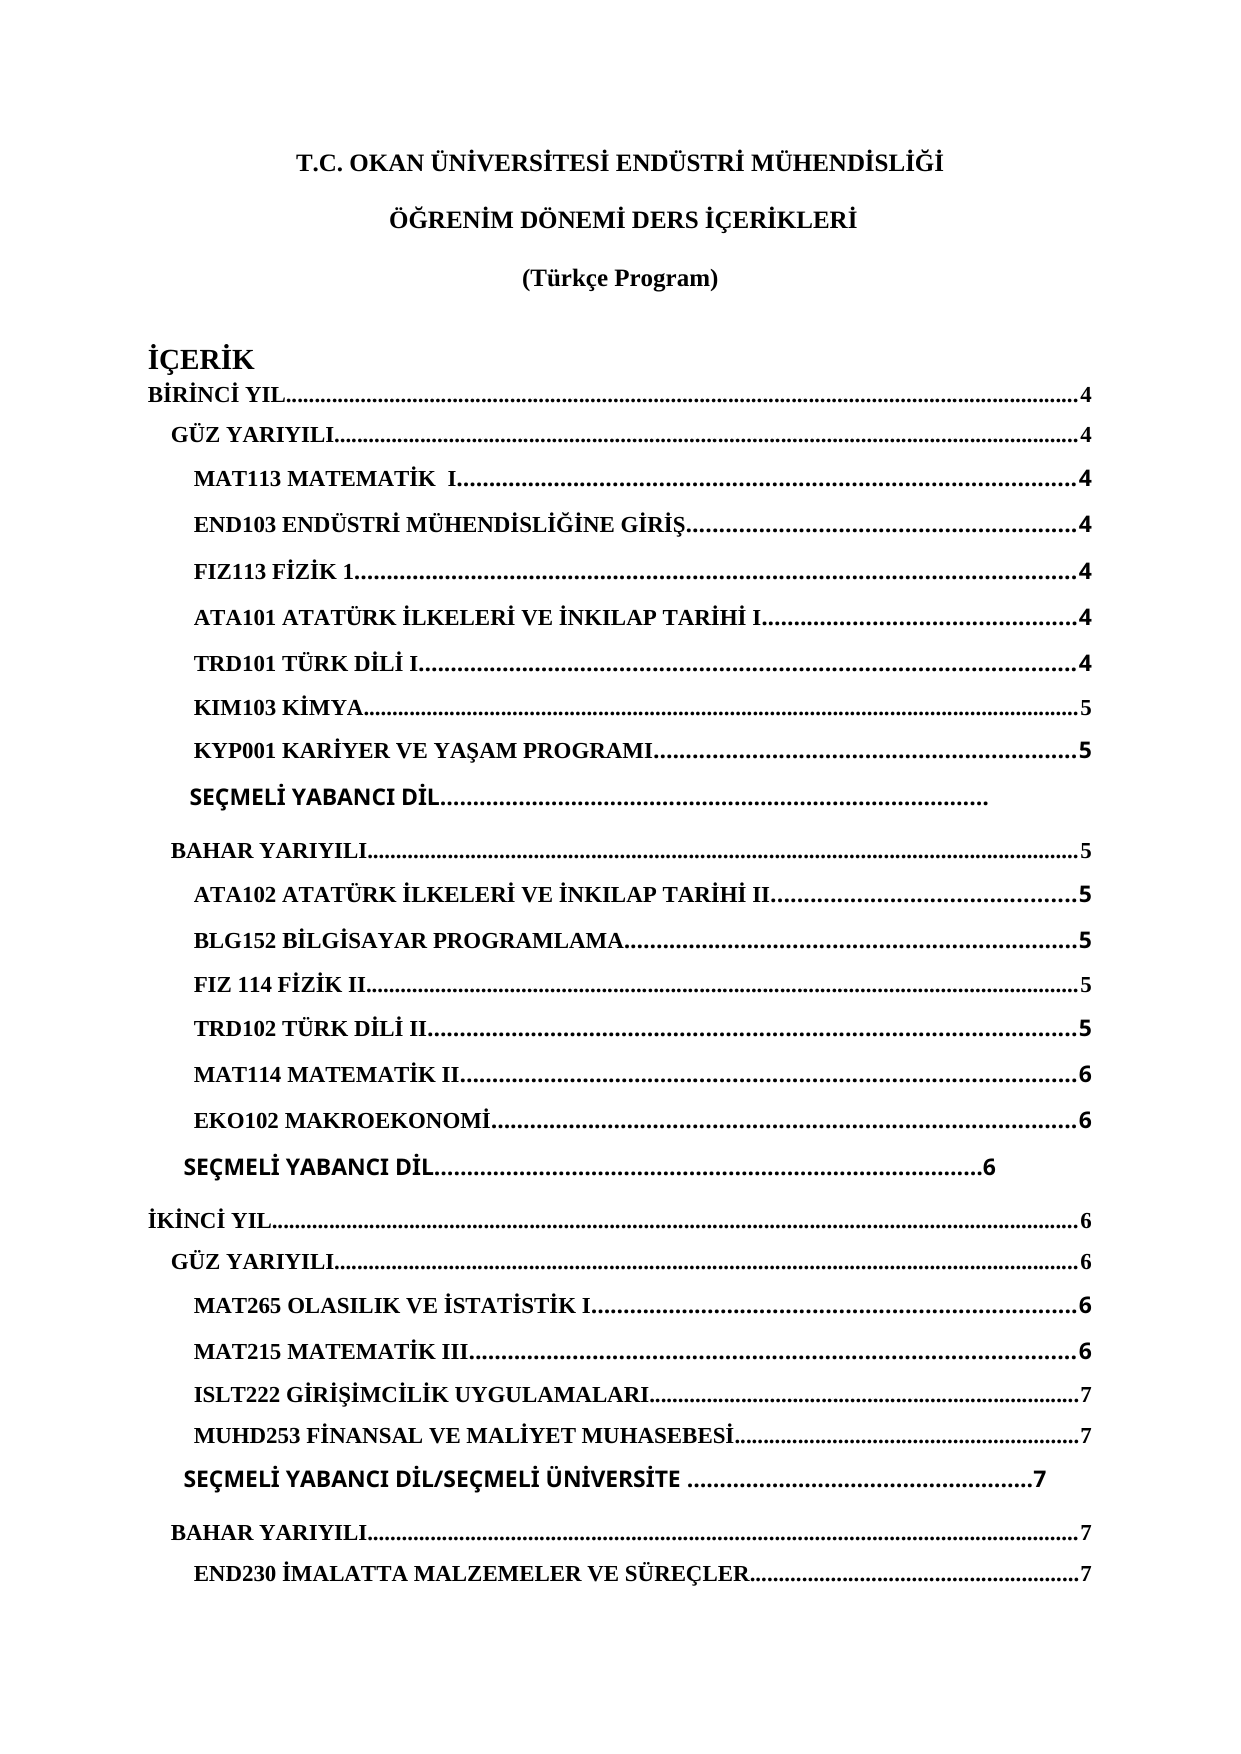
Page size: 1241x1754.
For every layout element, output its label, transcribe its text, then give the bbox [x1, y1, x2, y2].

text (Türkçe Program) [148, 263, 1093, 292]
text ÖĞRENİM DÖNEMİ DERS İÇERİKLERİ [148, 206, 1093, 234]
text T.C. OKAN ÜNİVERSİTESİ ENDÜSTRİ MÜHENDİSLİĞİ [148, 148, 1093, 176]
